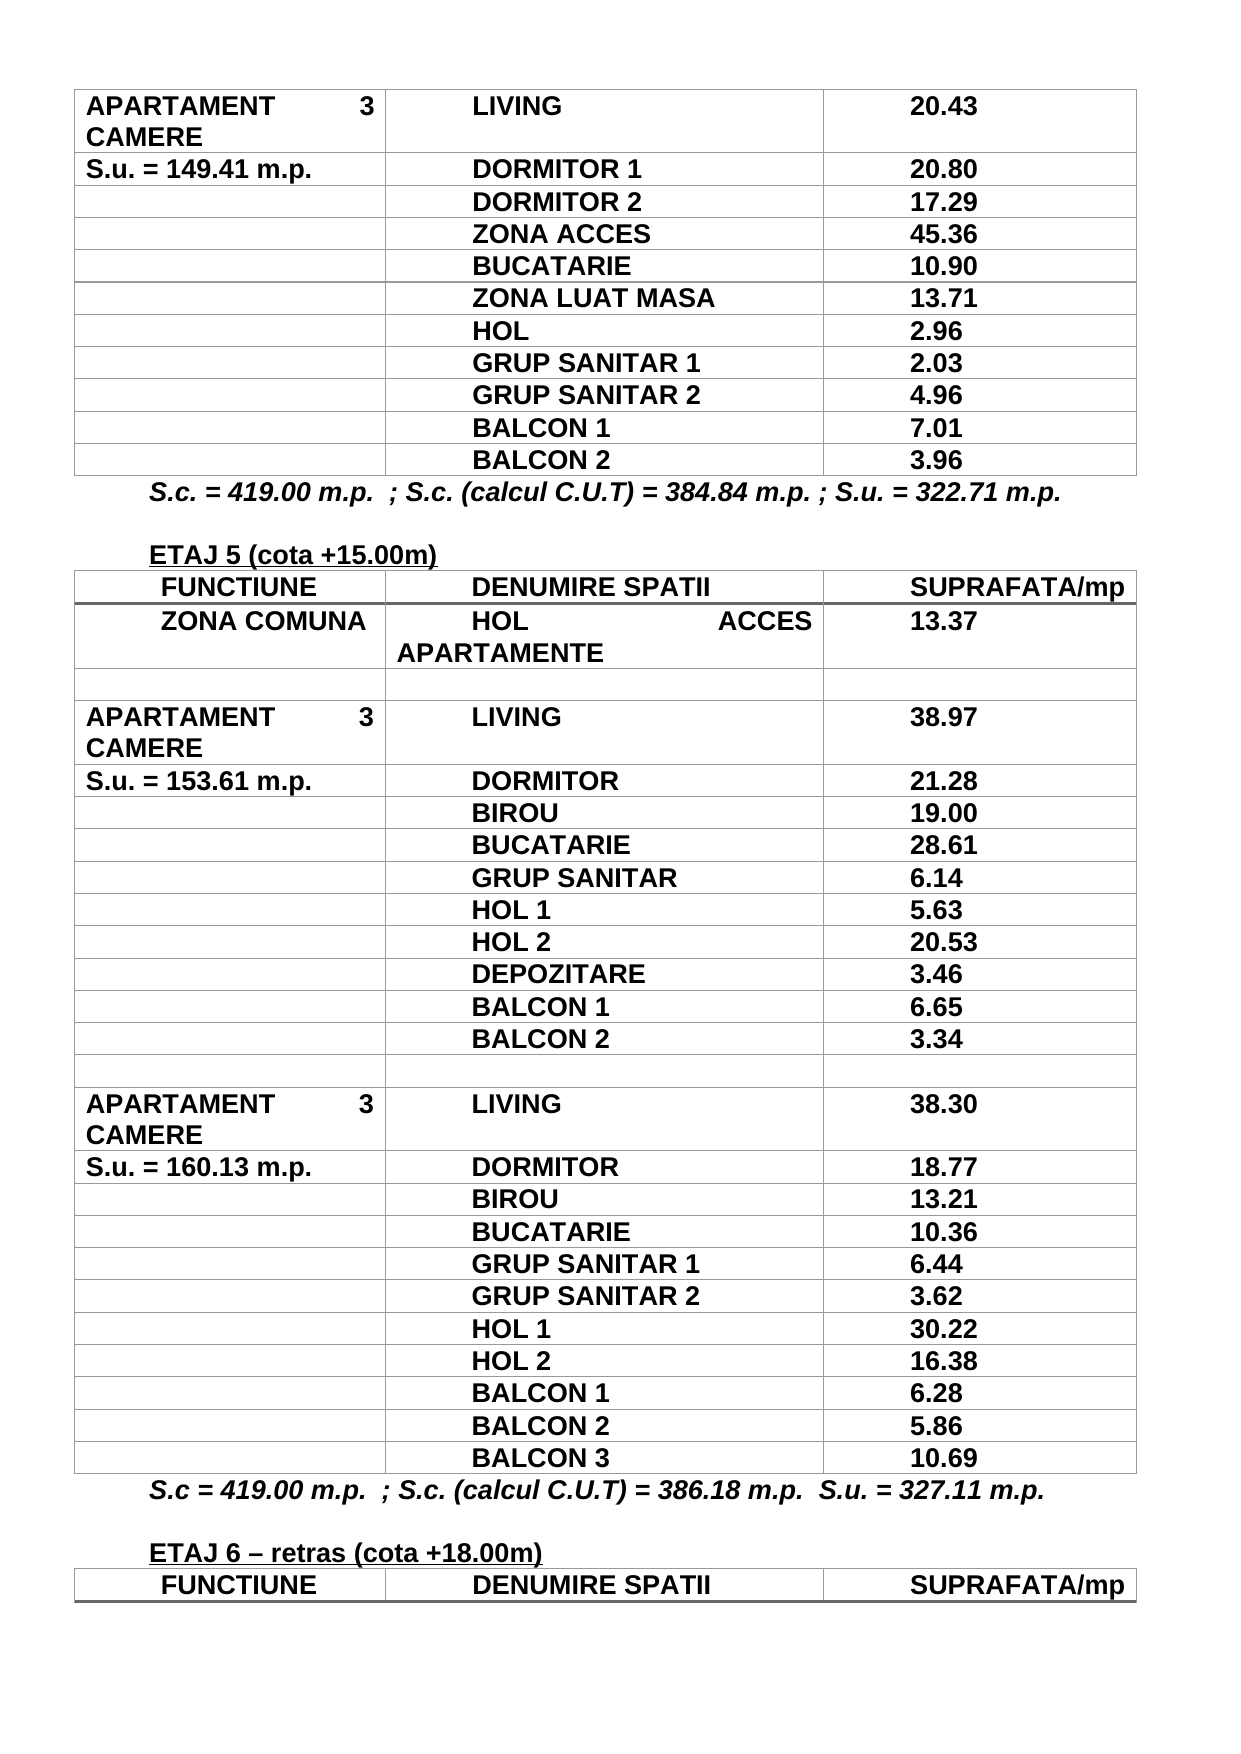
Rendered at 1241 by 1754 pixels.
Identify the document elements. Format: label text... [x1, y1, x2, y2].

table_cell 3.62 [824, 1280, 1136, 1312]
table_cell BALCON 2 [386, 1410, 823, 1441]
table_cell 20.43 [824, 90, 1136, 152]
table_cell 38.97 [824, 701, 1136, 764]
table_cell GRUP SANITAR 1 [386, 1248, 823, 1279]
table_cell BALCON 3 [386, 1442, 823, 1473]
table_cell ZONA COMUNA [75, 605, 385, 668]
table_cell [75, 991, 385, 1022]
table_cell [75, 1377, 385, 1408]
table_cell BALCON 1 [386, 1377, 823, 1408]
table_cell 13.37 [824, 605, 1136, 668]
table_cell [75, 1313, 385, 1344]
table_cell 10.90 [824, 250, 1136, 281]
table_cell [75, 797, 385, 828]
table_cell ZONA LUAT MASA [386, 283, 823, 314]
table_cell 3.46 [824, 959, 1136, 990]
text ETAJ 6 – retras (cota +18.00m) [74, 1537, 1137, 1568]
table_cell 3.34 [824, 1023, 1136, 1054]
table_cell [824, 669, 1136, 700]
table_cell 6.14 [824, 862, 1136, 893]
table_cell [75, 283, 385, 314]
table_cell BUCATARIE [386, 1216, 823, 1247]
table_cell 3.96 [824, 444, 1136, 475]
table_cell [75, 1345, 385, 1376]
table_cell [75, 1184, 385, 1215]
table_cell 17.29 [824, 186, 1136, 217]
table_cell [75, 250, 385, 281]
table_cell APARTAMENT 3 CAMERE [75, 701, 385, 764]
table_cell [75, 862, 385, 893]
table_cell S.u. = 153.61 m.p. [75, 765, 385, 796]
table_cell 5.63 [824, 894, 1136, 925]
table_header DENUMIRE SPATII [386, 1569, 823, 1600]
table_cell 2.96 [824, 315, 1136, 346]
text S.c. = 419.00 m.p. ; S.c. (calcul C.U.T) = 384.84 m.p. ; S.u. = 322.71 m.p. [74, 476, 1137, 507]
table_cell BUCATARIE [386, 829, 823, 861]
table_cell [75, 894, 385, 925]
table_cell 30.22 [824, 1313, 1136, 1344]
table_cell 10.69 [824, 1442, 1136, 1473]
table_cell LIVING [386, 701, 823, 764]
table_cell [75, 829, 385, 861]
table_cell [75, 1410, 385, 1441]
table_cell LIVING [386, 90, 823, 152]
table_header DENUMIRE SPATII [386, 571, 823, 602]
table_cell BIROU [386, 797, 823, 828]
table_cell [75, 347, 385, 378]
table_cell 16.38 [824, 1345, 1136, 1376]
table_cell 19.00 [824, 797, 1136, 828]
table_cell [75, 379, 385, 411]
table_cell 6.28 [824, 1377, 1136, 1408]
table_cell APARTAMENT 3 CAMERE [75, 1088, 385, 1150]
table_cell [386, 669, 823, 700]
table_cell [75, 959, 385, 990]
table_cell HOL 2 [386, 926, 823, 957]
table_cell [75, 1055, 385, 1087]
table_cell DEPOZITARE [386, 959, 823, 990]
table_cell [386, 1055, 823, 1087]
table_cell DORMITOR [386, 765, 823, 796]
table_cell 4.96 [824, 379, 1136, 411]
table_cell GRUP SANITAR [386, 862, 823, 893]
table_cell BIROU [386, 1184, 823, 1215]
table_cell S.u. = 160.13 m.p. [75, 1151, 385, 1182]
table_cell 6.44 [824, 1248, 1136, 1279]
table_cell [824, 1055, 1136, 1087]
table_cell 38.30 [824, 1088, 1136, 1150]
table_cell BUCATARIE [386, 250, 823, 281]
table_cell 10.36 [824, 1216, 1136, 1247]
table_cell GRUP SANITAR 2 [386, 1280, 823, 1312]
table_cell HOL ACCES APARTAMENTE [386, 605, 823, 668]
table_cell DORMITOR 1 [386, 153, 823, 184]
table_cell 13.71 [824, 283, 1136, 314]
table_cell [75, 926, 385, 957]
table_cell 21.28 [824, 765, 1136, 796]
table_header SUPRAFATA/mp [824, 1569, 1136, 1600]
table_cell 5.86 [824, 1410, 1136, 1441]
table_cell 13.21 [824, 1184, 1136, 1215]
table_cell 45.36 [824, 218, 1136, 249]
table_cell [75, 444, 385, 475]
table_cell [75, 412, 385, 443]
table_cell HOL 2 [386, 1345, 823, 1376]
table_cell HOL [386, 315, 823, 346]
table_cell [75, 1442, 385, 1473]
table_cell BALCON 2 [386, 444, 823, 475]
table_cell S.u. = 149.41 m.p. [75, 153, 385, 184]
table_cell [75, 186, 385, 217]
table_cell BALCON 1 [386, 991, 823, 1022]
table_cell [75, 669, 385, 700]
table_cell LIVING [386, 1088, 823, 1150]
table_header FUNCTIUNE [75, 571, 385, 602]
table_cell [75, 1023, 385, 1054]
table_cell 28.61 [824, 829, 1136, 861]
table_cell 7.01 [824, 412, 1136, 443]
table_cell 6.65 [824, 991, 1136, 1022]
table_cell [75, 218, 385, 249]
text ETAJ 5 (cota +15.00m) [74, 539, 1137, 570]
table_cell GRUP SANITAR 1 [386, 347, 823, 378]
text S.c = 419.00 m.p. ; S.c. (calcul C.U.T) = 386.18 m.p. S.u. = 327.11 m.p. [74, 1474, 1137, 1505]
table_header SUPRAFATA/mp [824, 571, 1136, 602]
table_cell 20.80 [824, 153, 1136, 184]
table_cell 18.77 [824, 1151, 1136, 1182]
table_cell DORMITOR 2 [386, 186, 823, 217]
table_cell HOL 1 [386, 1313, 823, 1344]
table_cell GRUP SANITAR 2 [386, 379, 823, 411]
table_cell 2.03 [824, 347, 1136, 378]
table_cell BALCON 2 [386, 1023, 823, 1054]
table_header FUNCTIUNE [75, 1569, 385, 1600]
table_cell [75, 315, 385, 346]
table_cell ZONA ACCES [386, 218, 823, 249]
table_cell BALCON 1 [386, 412, 823, 443]
table_cell [75, 1216, 385, 1247]
table_cell 20.53 [824, 926, 1136, 957]
table_cell DORMITOR [386, 1151, 823, 1182]
table_cell [75, 1248, 385, 1279]
table_cell APARTAMENT 3 CAMERE [75, 90, 385, 152]
table_cell [75, 1280, 385, 1312]
table_cell HOL 1 [386, 894, 823, 925]
